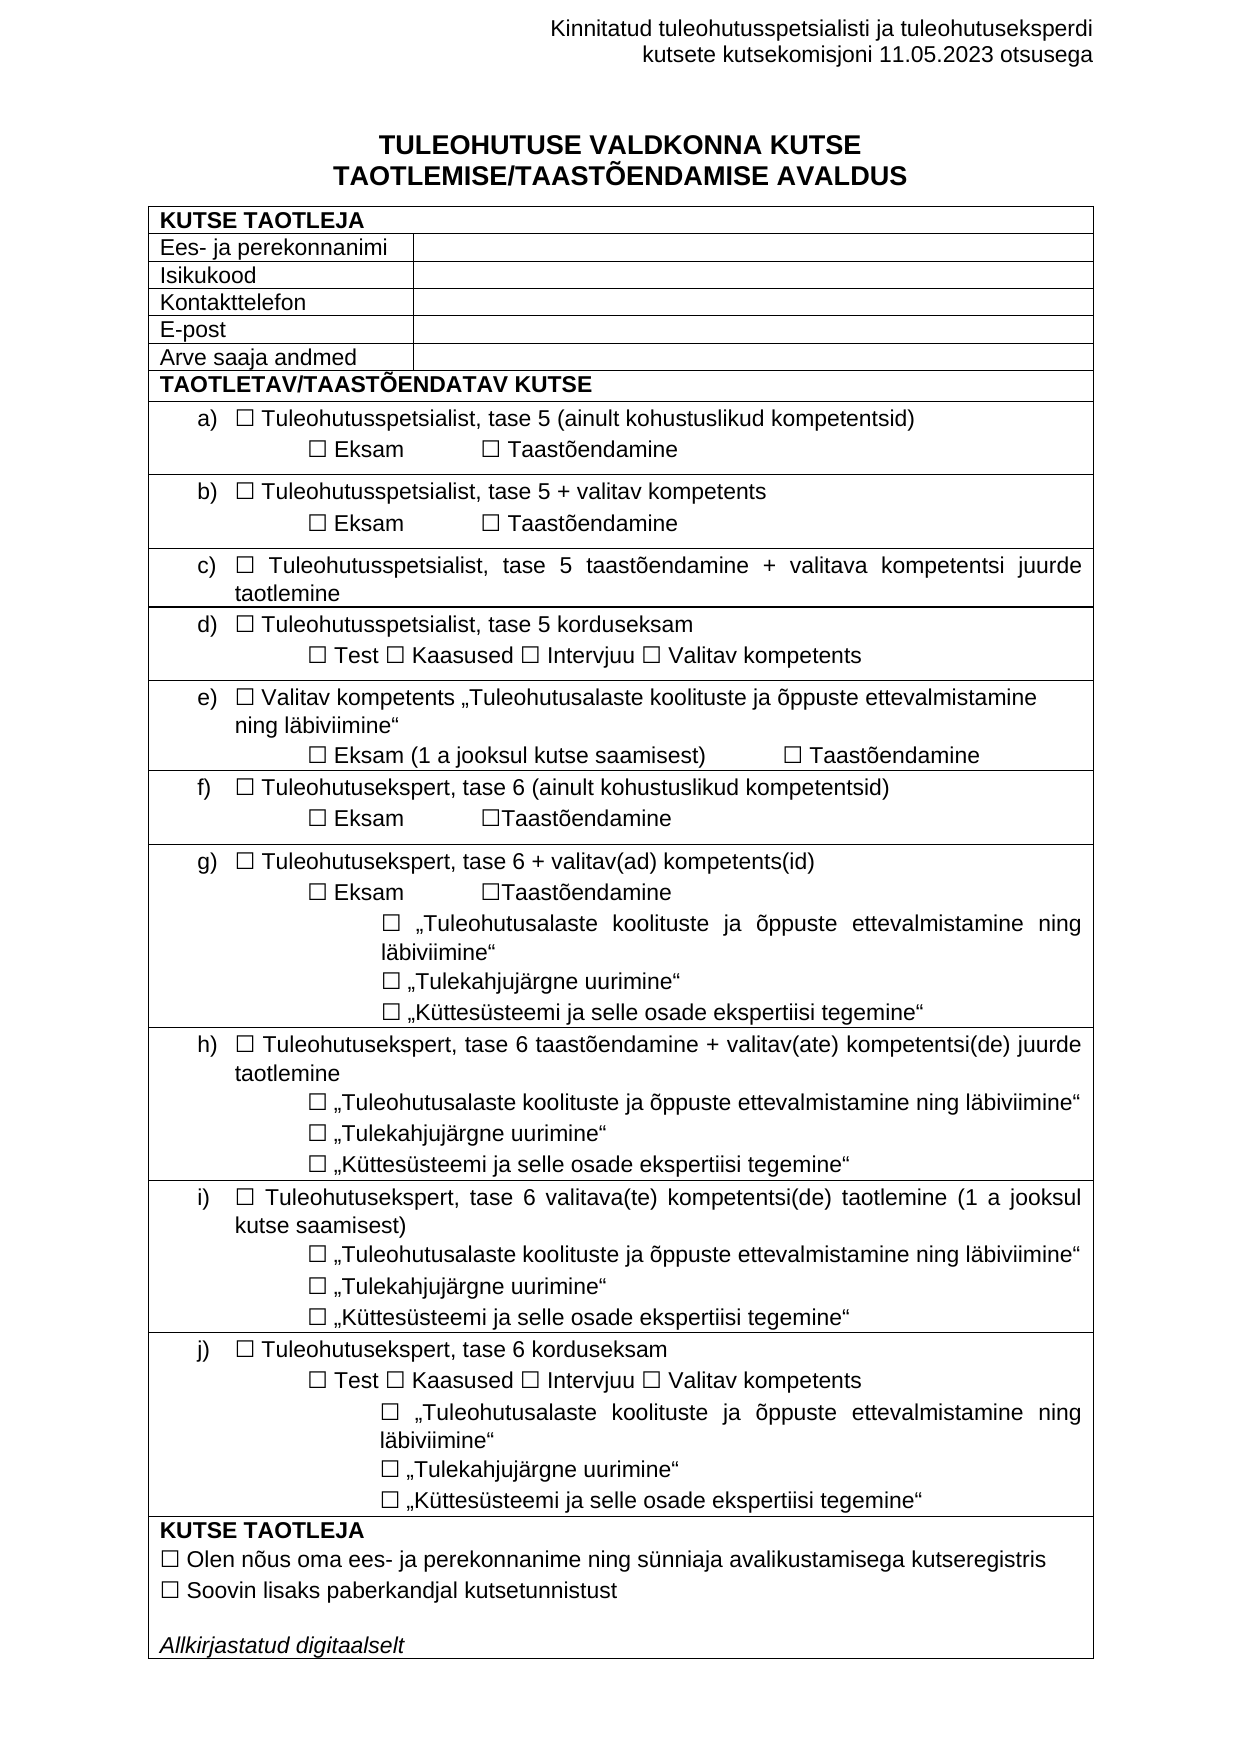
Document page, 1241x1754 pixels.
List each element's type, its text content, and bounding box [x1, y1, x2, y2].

table_cell Tuleohutusekspert, tase 6 (ainult kohustuslikud kompetentsid) Eksam Taastõendamine [149, 771, 1093, 844]
table_cell Tuleohutusspetsialist, tase 5 (ainult kohustuslikud kompetentsid) Eksam Taastõendamine [149, 402, 1093, 474]
table_cell Isikukood [149, 262, 413, 288]
table_cell [414, 344, 1093, 370]
table_cell Tuleohutusspetsialist, tase 5 taastõendamine + valitava kompetentsi juurde taotlemine [149, 549, 1093, 606]
table_cell Kontakttelefon [149, 289, 413, 315]
table_cell Tuleohutusspetsialist, tase 5 + valitav kompetents Eksam Taastõendamine [149, 475, 1093, 548]
table_cell TAOTLETAV/TAASTÕENDATAV KUTSE [149, 371, 1093, 401]
table_cell ☐ Valitav kompetents „Tuleohutusalaste koolituste ja õppuste ettevalmistamine ning läbiviimine“ Eksam (1 a jooksul kutse saamisest) Taastõendamine [149, 681, 1093, 770]
table_cell Tuleohutusspetsialist, tase 5 korduseksam Test Kaasused Intervjuu Valitav kompetents [149, 608, 1093, 680]
table_cell [414, 234, 1093, 261]
table_cell Ees- ja perekonnanimi [149, 234, 413, 261]
table_cell Arve saaja andmed [149, 344, 413, 370]
table_cell Tuleohutusekspert, tase 6 taastõendamine + valitav(ate) kompetentsi(de) juurde taotlemine „Tuleohutusalaste koolituste ja õppuste ettevalmistamine ning läbiviimine“ „Tulekahjujärgne uurimine“ „Küttesüsteemi ja selle osade ekspertiisi tegemine“ [149, 1028, 1093, 1180]
table_cell KUTSE TAOTLEJA Olen nõus oma ees- ja perekonnanime ning sünniaja avalikustamisega kutseregistris Soovin lisaks paberkandjal kutsetunnistust Allkirjastatud digitaalselt [149, 1517, 1093, 1658]
table_cell [414, 289, 1093, 315]
table_cell [414, 316, 1093, 343]
subtitle TAOTLEMISE/TAASTÕENDAMISE AVALDUS [148, 160, 1093, 191]
table_header KUTSE TAOTLEJA [149, 207, 1093, 233]
table_cell [414, 262, 1093, 288]
table_cell Tuleohutusekspert, tase 6 + valitav(ad) kompetents(id) Eksam Taastõendamine „Tuleohutusalaste koolituste ja õppuste ettevalmistamine ning läbiviimine“ „Tulekahjujärgne uurimine“ „Küttesüsteemi ja selle osade ekspertiisi tegemine“ [149, 845, 1093, 1027]
table_cell Tuleohutusekspert, tase 6 valitava(te) kompetentsi(de) taotlemine (1 a jooksul kutse saamisest) „Tuleohutusalaste koolituste ja õppuste ettevalmistamine ning läbiviimine“ „Tulekahjujärgne uurimine“ „Küttesüsteemi ja selle osade ekspertiisi tegemine“ [149, 1181, 1093, 1332]
subtitle TULEOHUTUSE VALDKONNA KUTSE [148, 129, 1093, 160]
table_cell Tuleohutusekspert, tase 6 korduseksam Test Kaasused Intervjuu Valitav kompetents „Tuleohutusalaste koolituste ja õppuste ettevalmistamine ning läbiviimine“ „Tulekahjujärgne uurimine“ „Küttesüsteemi ja selle osade ekspertiisi tegemine“ [149, 1333, 1093, 1516]
table_cell E-post [149, 316, 413, 343]
